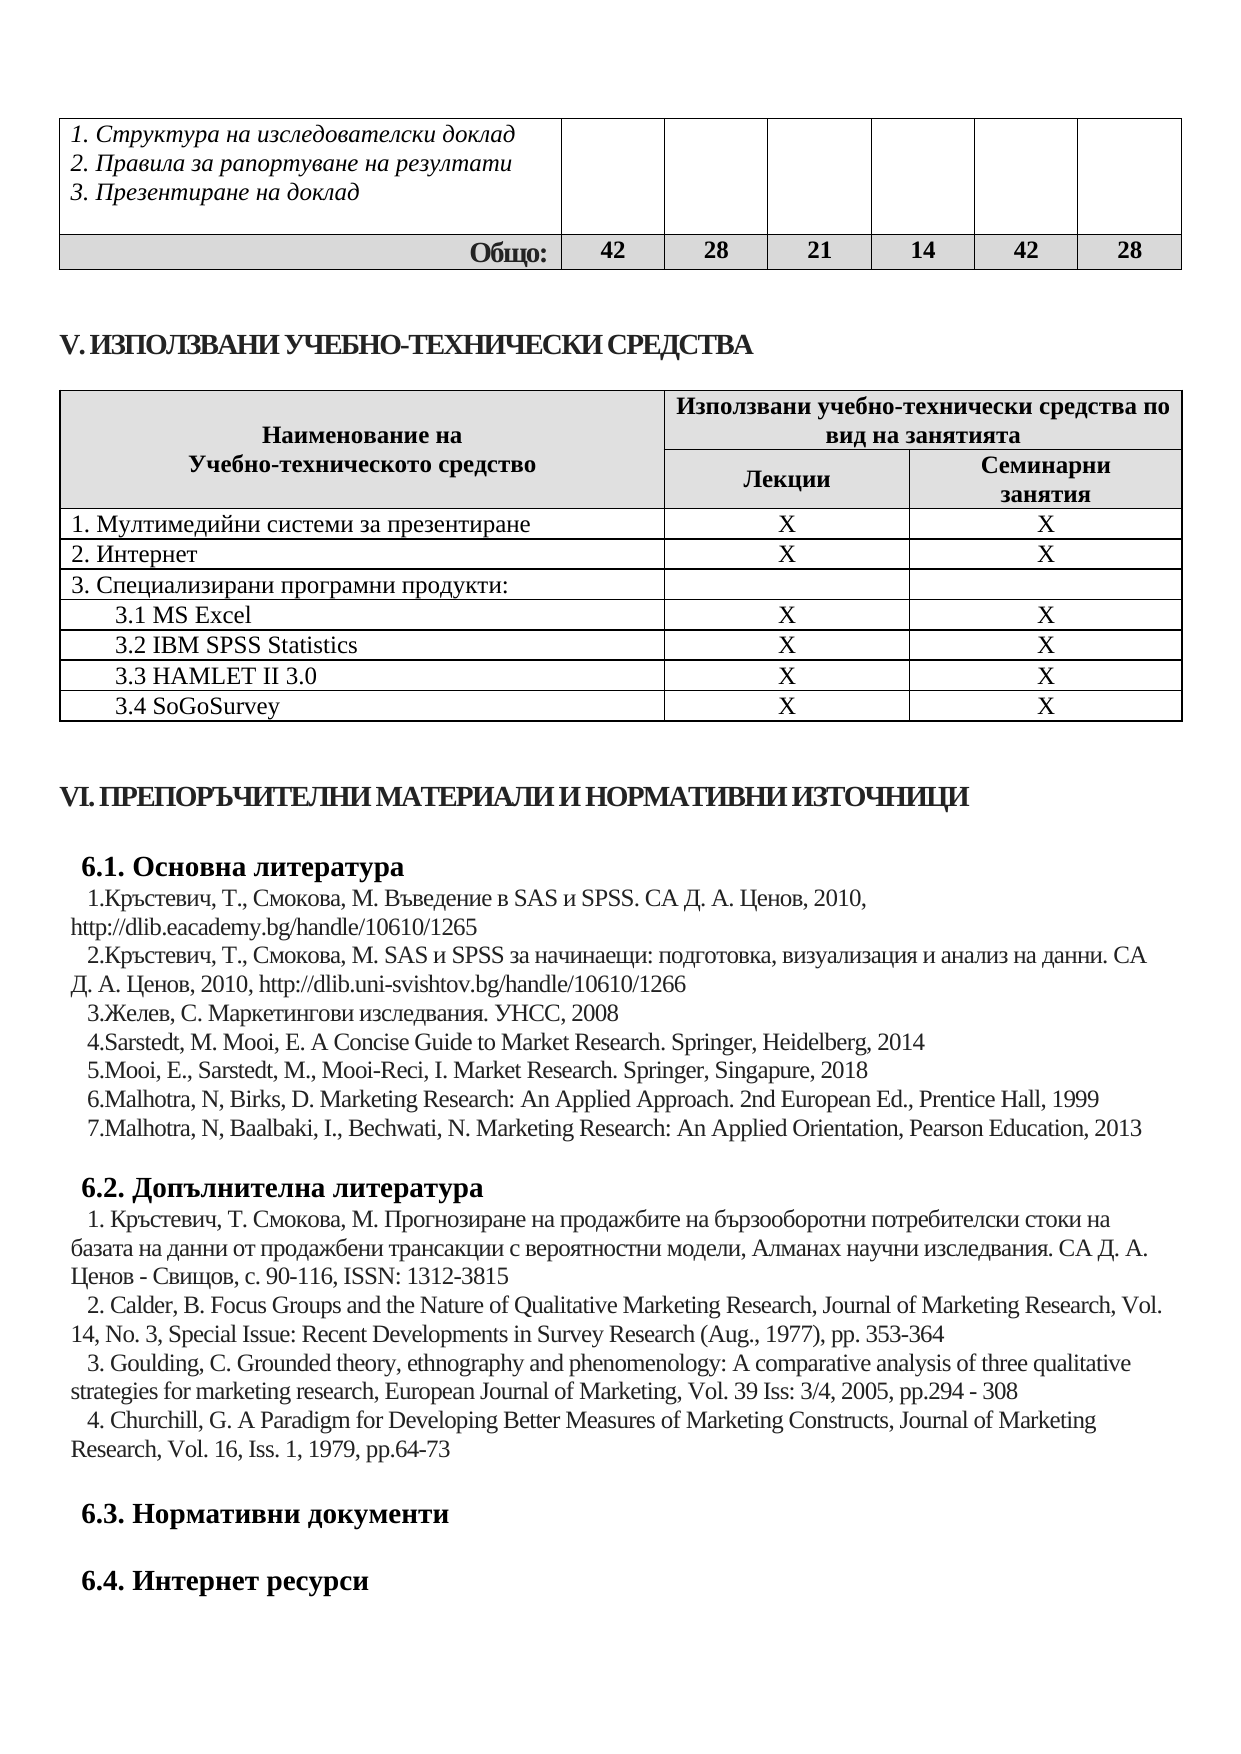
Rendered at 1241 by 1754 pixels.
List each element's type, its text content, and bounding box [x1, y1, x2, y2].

table_cell 3.2 IBM SPSS Statistics [61, 631, 664, 659]
table_cell 3.1 MS Excel [61, 600, 664, 629]
table_header Използвани учебно-технически средства по вид на занятията [665, 391, 1181, 449]
table_cell X [665, 631, 909, 659]
text VI. ПреПОРЪЧИТЕЛНИ МАТЕРИАЛИ И НОРМАТИВНИ ИЗТОЧНИЦИ [59, 779, 1181, 849]
table_cell X [910, 600, 1181, 629]
table_cell 1 [872, 119, 974, 234]
text 6.3. Нормативни документи [59, 1496, 1181, 1530]
text 6.4. Интернет ресурси [59, 1563, 1181, 1597]
table_cell 3.3 HAMLET II 3.0 [61, 661, 664, 689]
table_cell 21 [768, 235, 871, 269]
table_cell 1. Мултимедийни системи за презентиране [61, 509, 664, 538]
table_cell X [665, 540, 909, 568]
table_cell X [665, 600, 909, 629]
table_header Наименование на Учебно-техническото средство [61, 391, 664, 508]
table_cell [910, 570, 1181, 599]
table_cell X [665, 691, 909, 720]
text 6.2. Допълнителна литература [59, 1170, 1181, 1204]
table_cell 5. Mooi, E., Sarstedt, M., Mooi-Reci, I. Market Research. Springer, Singapure, 2018 [59, 1055, 1181, 1084]
table_cell 3. Специализирани програмни продукти: [61, 570, 664, 599]
table_cell 0 [768, 119, 871, 234]
table_cell 6. Malhotra, N, Birks, D. Marketing Research: An Applied Approach. 2nd European Ed., Prentice Hall, 1999 [59, 1084, 1181, 1113]
table_cell X [910, 631, 1181, 659]
table_cell X [910, 661, 1181, 689]
table_cell 2. Интернет [61, 540, 664, 568]
table_cell 42 [562, 235, 664, 269]
table_cell 2. Кръстевич, Т., Смокова, М. SAS и SPSS за начинаещи: подготовка, визуализация и анализ на данни. СА Д. А. Ценов, 2010, http://dlib.uni-svishtov.bg/handle/10610/1266 [59, 940, 1181, 998]
table_cell Семинарни занятия [910, 450, 1181, 508]
table_cell X [665, 509, 909, 538]
text V. ИЗПОЛЗВАНИ УЧЕБНО-ТЕХНИЧЕСКИ СРЕДСТВА [59, 327, 1181, 361]
table_cell 4. Sarstedt, M. Mooi, E. A Concise Guide to Market Research. Springer, Heidelberg, 2014 [59, 1027, 1181, 1055]
table_cell 4. Churchill, G. A Paradigm for Developing Better Measures of Marketing Constructs, Journal of Marketing Research, Vol. 16, Iss. 1, 1979, pp.64-73 [59, 1405, 1181, 1463]
table_cell 3. Goulding, C. Grounded theory, ethnography and phenomenology: A comparative analysis of three qualitative strategies for marketing research, European Journal of Marketing, Vol. 39 Iss: 3/4, 2005, pp.294 - 308 [59, 1348, 1181, 1405]
table_cell 14 [872, 235, 974, 269]
table_cell 28 [665, 235, 767, 269]
text 6.1. Основна литература [59, 849, 1181, 883]
table_cell X [910, 691, 1181, 720]
table_cell [665, 570, 909, 599]
table_cell 1. Структура на изследователски доклад 2. Правила за рапортуване на резултати 3. Презентиране на доклад [60, 119, 561, 234]
table_cell 2. Calder, B. Focus Groups and the Nature of Qualitative Marketing Research, Journal of Marketing Research, Vol. 14, No. 3, Special Issue: Recent Developments in Survey Research (Aug., 1977), pp. 353-364 [59, 1290, 1181, 1348]
table_cell 7. Malhotra, N, Baalbaki, I., Bechwati, N. Marketing Research: An Applied Orientation, Pearson Education, 2013 [59, 1113, 1181, 1142]
table_cell X [910, 540, 1181, 568]
table_cell 28 [1078, 235, 1181, 269]
table_cell 3. Желев, С. Маркетингови изследвания. УНСС, 2008 [59, 998, 1181, 1027]
table_cell 1 [665, 119, 767, 234]
table_cell X [665, 661, 909, 689]
table_header 1. Кръстевич, Т. Смокова, М. Прогнозиране на продажбите на бързооборотни потребителски стоки на базата на данни от продажбени трансакции с вероятностни модели, Алманах научни изследвания. СА Д. А. Ценов - Свищов, с. 90-116, ISSN: 1312-3815 [59, 1204, 1181, 1290]
table_cell Лекции [665, 450, 909, 508]
table_cell ${temi_sum#1}Общо: [60, 235, 561, 269]
table_cell 1 [1078, 119, 1181, 234]
table_cell 1 [975, 119, 1077, 234]
table_cell 3.4 SoGoSurvey [61, 691, 664, 720]
table_header 1. Кръстевич, Т., Смокова, М. Въведение в SAS и SPSS. СА Д. А. Ценов, 2010, http://dlib.eacademy.bg/handle/10610/1265 [59, 883, 1181, 940]
table_cell 1 [562, 119, 664, 234]
table_cell 42 [975, 235, 1077, 269]
table_cell X [910, 509, 1181, 538]
